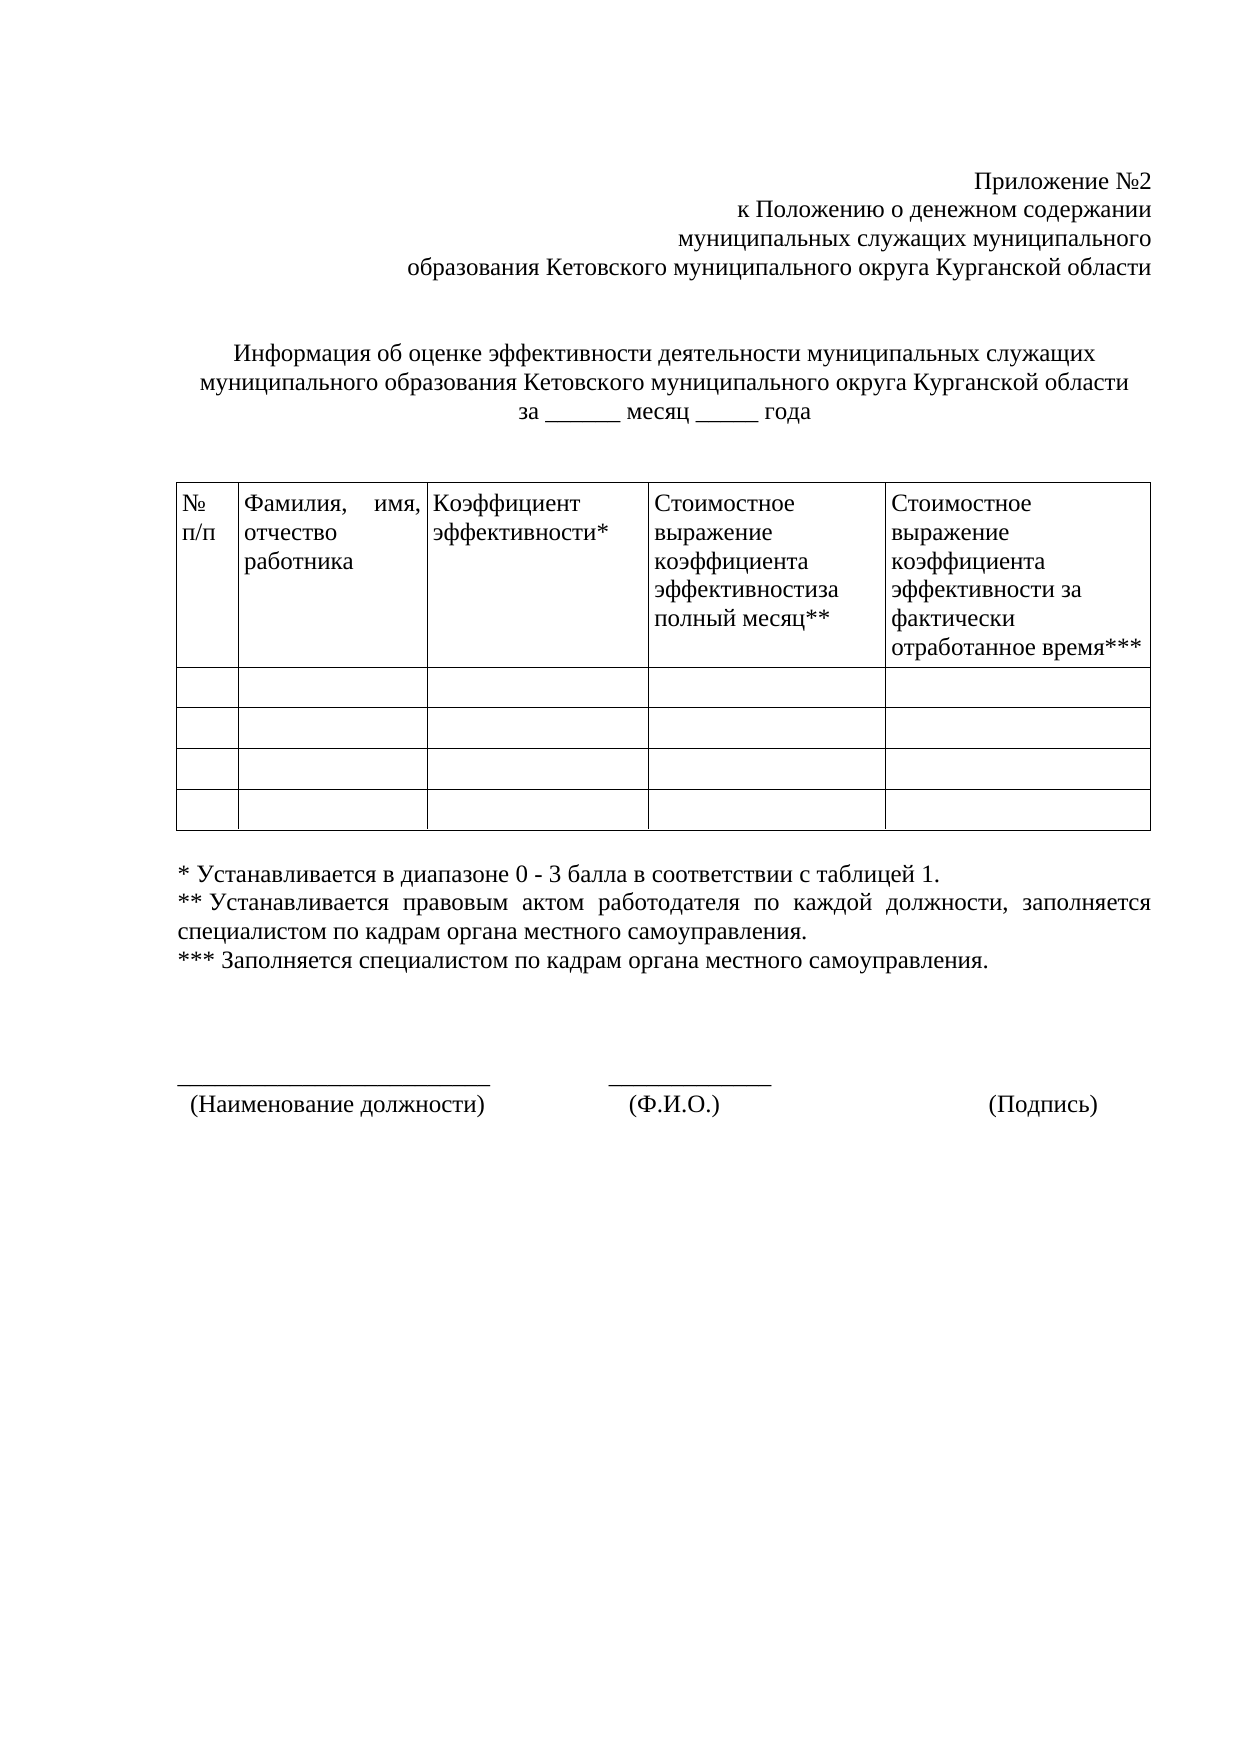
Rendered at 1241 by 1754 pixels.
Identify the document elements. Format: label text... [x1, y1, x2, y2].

table_header Стоимостное выражение коэффициента эффективности за фактически отработанное время*** [886, 483, 1150, 667]
table_cell [177, 708, 238, 748]
text за ______ месяц _____ года [177, 396, 1152, 424]
text *** Заполняется специалистом по кадрам органа местного самоуправления. [177, 945, 1152, 974]
table_header Стоимостное выражение коэффициента эффективностиза полный месяц** [649, 483, 885, 667]
table_cell [239, 790, 427, 829]
text * Устанавливается в диапазоне 0 - 3 балла в соответствии с таблицей 1. [177, 859, 1152, 887]
table_header Коэффициент эффективности* [428, 483, 648, 667]
table_cell [649, 790, 885, 829]
text (Наименование должности) (Ф.И.О.) (Подпись) [177, 1089, 1152, 1117]
text муниципальных служащих муниципального [177, 223, 1152, 252]
table_cell [239, 668, 427, 707]
table_cell [177, 749, 238, 789]
table_cell [649, 668, 885, 707]
table_header № п/п [177, 483, 238, 667]
table_cell [886, 668, 1150, 707]
table_cell [428, 708, 648, 748]
table_header Фамилия, имя, отчество работника [239, 483, 427, 667]
table_cell [428, 668, 648, 707]
table_cell [649, 708, 885, 748]
text к Положению о денежном содержании [177, 194, 1152, 223]
table_cell [239, 749, 427, 789]
table_cell [428, 790, 648, 829]
text Приложение №2 [177, 166, 1152, 194]
text образования Кетовского муниципального округа Курганской области [177, 252, 1152, 281]
table_cell [428, 749, 648, 789]
table_cell [886, 708, 1150, 748]
table_cell [239, 708, 427, 748]
table_cell [886, 749, 1150, 789]
table_cell [177, 668, 238, 707]
table_cell [649, 749, 885, 789]
text _________________________ _____________ [177, 1060, 1152, 1089]
text ** Устанавливается правовым актом работодателя по каждой должности, заполняется специалистом по кадрам органа местного самоуправления. [177, 887, 1152, 945]
table_cell [886, 790, 1150, 829]
text Информация об оценке эффективности деятельности муниципальных служащих муниципального образования Кетовского муниципального округа Курганской области [177, 338, 1152, 396]
table_cell [177, 790, 238, 829]
